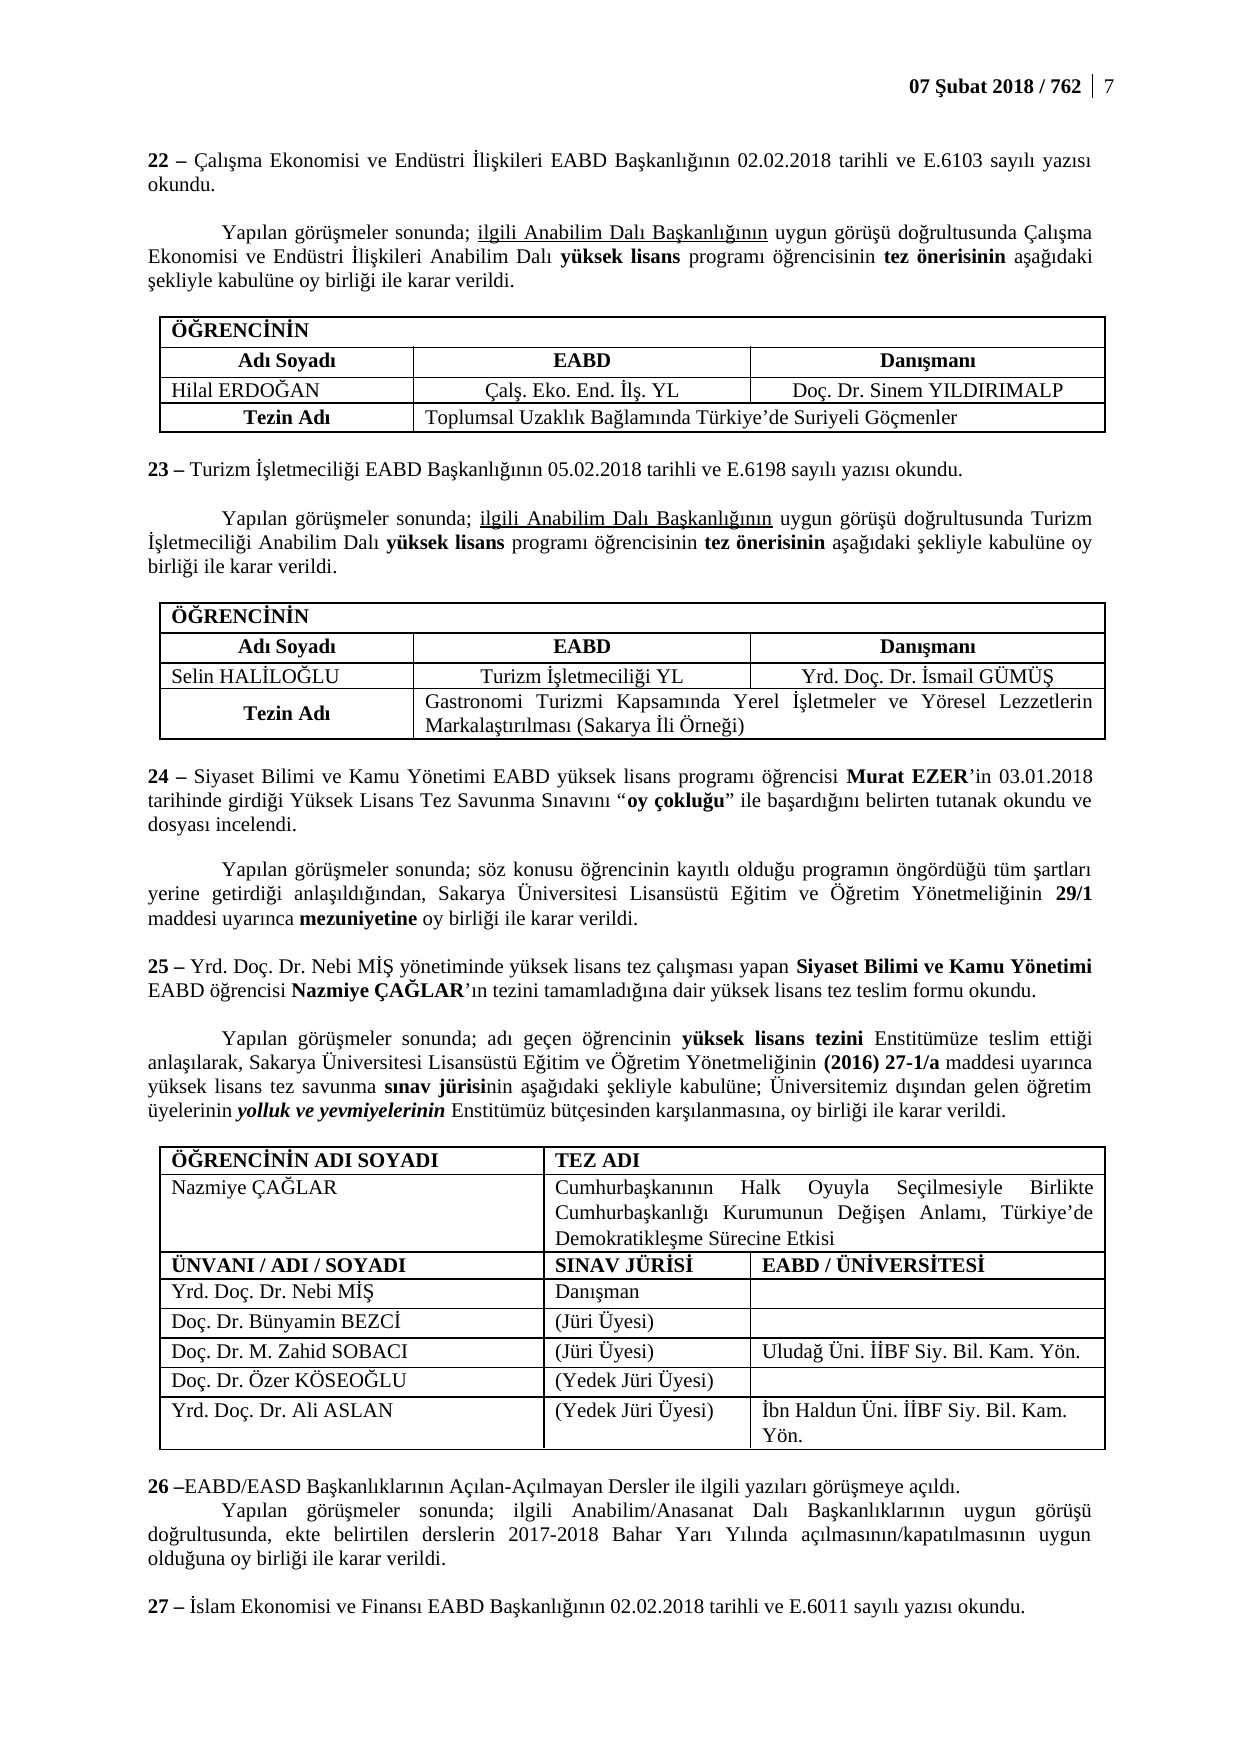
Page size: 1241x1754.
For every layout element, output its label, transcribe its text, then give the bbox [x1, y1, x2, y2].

table_cell [751, 1280, 1104, 1307]
table_cell (Yedek Jüri Üyesi) [545, 1398, 750, 1448]
table_cell Adı Soyadı [161, 634, 413, 662]
table_cell Danışman [545, 1280, 750, 1307]
text 22 – Çalışma Ekonomisi ve Endüstri İlişkileri EABD Başkanlığının 02.02.2018 tarihli ve E.6103 sayılı yazısı okundu. [148, 148, 1093, 196]
table_cell Yrd. Doç. Dr. İsmail GÜMÜŞ [751, 664, 1104, 688]
table_header ÖĞRENCİNİN [161, 604, 1104, 632]
text Yapılan görüşmeler sonunda; ilgili Anabilim Dalı Başkanlığının uygun görüşü doğrultusunda Çalışma Ekonomisi ve Endüstri İlişkileri Anabilim Dalı yüksek lisans programı öğrencisinin tez önerisinin aşağıdaki şekliyle kabulüne oy birliği ile karar verildi. [148, 220, 1093, 292]
table_header ÖĞRENCİNİN [161, 318, 1104, 346]
table_cell Nazmiye ÇAĞLAR [161, 1175, 543, 1251]
table_cell Adı Soyadı [161, 348, 413, 376]
text Yapılan görüşmeler sonunda; söz konusu öğrencinin kayıtlı olduğu programın öngördüğü tüm şartları yerine getirdiği anlaşıldığından, Sakarya Üniversitesi Lisansüstü Eğitim ve Öğretim Yönetmeliğinin 29/1 maddesi uyarınca mezuniyetine oy birliği ile karar verildi. [148, 857, 1093, 929]
table_cell Uludağ Üni. İİBF Siy. Bil. Kam. Yön. [751, 1339, 1104, 1367]
table_cell EABD [414, 634, 750, 662]
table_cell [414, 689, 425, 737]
table_cell Tezin Adı [161, 689, 413, 737]
table_cell Cumhurbaşkanının Halk Oyuyla Seçilmesiyle Birlikte Cumhurbaşkanlığı Kurumunun Değişen Anlamı, Türkiye’de Demokratikleşme Sürecine Etkisi [545, 1175, 1104, 1251]
table_cell Hilal ERDOĞAN [161, 378, 413, 402]
text Yapılan görüşmeler sonunda; ilgili Anabilim/Anasanat Dalı Başkanlıklarının uygun görüşü doğrultusunda, ekte belirtilen derslerin 2017-2018 Bahar Yarı Yılında açılmasının/kapatılmasının uygun olduğuna oy birliği ile karar verildi. [148, 1498, 1093, 1570]
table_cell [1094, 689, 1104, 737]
table_header ÖĞRENCİNİN ADI SOYADI [161, 1148, 543, 1173]
table_cell EABD [414, 348, 750, 376]
table_cell SINAV JÜRİSİ [545, 1253, 750, 1278]
text 23 – Turizm İşletmeciliği EABD Başkanlığının 05.02.2018 tarihli ve E.6198 sayılı yazısı okundu. [148, 457, 1093, 481]
text 24 – Siyaset Bilimi ve Kamu Yönetimi EABD yüksek lisans programı öğrencisi Murat EZER’in 03.01.2018 tarihinde girdiği Yüksek Lisans Tez Savunma Sınavını “oy çokluğu” ile başardığını belirten tutanak okundu ve dosyası incelendi. [148, 763, 1093, 836]
table_cell Doç. Dr. M. Zahid SOBACI [161, 1339, 543, 1367]
table_cell [751, 1309, 1104, 1337]
table_cell Doç. Dr. Bünyamin BEZCİ [161, 1309, 543, 1337]
table_cell Yrd. Doç. Dr. Ali ASLAN [161, 1398, 543, 1448]
table_header TEZ ADI [545, 1148, 1104, 1173]
text 26 –EABD/EASD Başkanlıklarının Açılan-Açılmayan Dersler ile ilgili yazıları görüşmeye açıldı. [148, 1474, 1093, 1498]
table_cell Yrd. Doç. Dr. Nebi MİŞ [161, 1280, 543, 1307]
table_cell Çalş. Eko. End. İlş. YL [414, 378, 750, 402]
table_cell Doç. Dr. Sinem YILDIRIMALP [751, 378, 1104, 402]
text Yapılan görüşmeler sonunda; adı geçen öğrencinin yüksek lisans tezini Enstitümüze teslim ettiği anlaşılarak, Sakarya Üniversitesi Lisansüstü Eğitim ve Öğretim Yönetmeliğinin (2016) 27-1/a maddesi uyarınca yüksek lisans tez savunma sınav jürisinin aşağıdaki şekliyle kabulüne; Üniversitemiz dışından gelen öğretim üyelerinin yolluk ve yevmiyelerinin Enstitümüz bütçesinden karşılanmasına, oy birliği ile karar verildi. [148, 1026, 1093, 1122]
text 25 – Yrd. Doç. Dr. Nebi MİŞ yönetiminde yüksek lisans tez çalışması yapan Siyaset Bilimi ve Kamu Yönetimi EABD öğrencisi Nazmiye ÇAĞLAR’ın tezini tamamladığına dair yüksek lisans tez teslim formu okundu. [148, 953, 1093, 1002]
table_cell EABD / ÜNİVERSİTESİ [751, 1253, 1104, 1278]
table_cell Doç. Dr. Özer KÖSEOĞLU [161, 1368, 543, 1396]
table_cell (Jüri Üyesi) [545, 1339, 750, 1367]
table_cell Danışmanı [751, 634, 1104, 662]
text Yapılan görüşmeler sonunda; ilgili Anabilim Dalı Başkanlığının uygun görüşü doğrultusunda Turizm İşletmeciliği Anabilim Dalı yüksek lisans programı öğrencisinin tez önerisinin aşağıdaki şekliyle kabulüne oy birliği ile karar verildi. [148, 506, 1093, 578]
table_cell Danışmanı [751, 348, 1104, 376]
table_cell [751, 1368, 1104, 1396]
table_cell Toplumsal Uzaklık Bağlamında Türkiye’de Suriyeli Göçmenler [414, 404, 1104, 431]
table_cell (Yedek Jüri Üyesi) [545, 1368, 750, 1396]
table_cell ÜNVANI / ADI / SOYADI [161, 1253, 543, 1278]
table_cell Tezin Adı [161, 404, 413, 431]
table_cell Selin HALİLOĞLU [161, 664, 413, 688]
table_cell Turizm İşletmeciliği YL [414, 664, 750, 688]
table_cell (Jüri Üyesi) [545, 1309, 750, 1337]
table_cell İbn Haldun Üni. İİBF Siy. Bil. Kam. Yön. [751, 1398, 1104, 1448]
text 27 – İslam Ekonomisi ve Finansı EABD Başkanlığının 02.02.2018 tarihli ve E.6011 sayılı yazısı okundu. [148, 1594, 1093, 1618]
